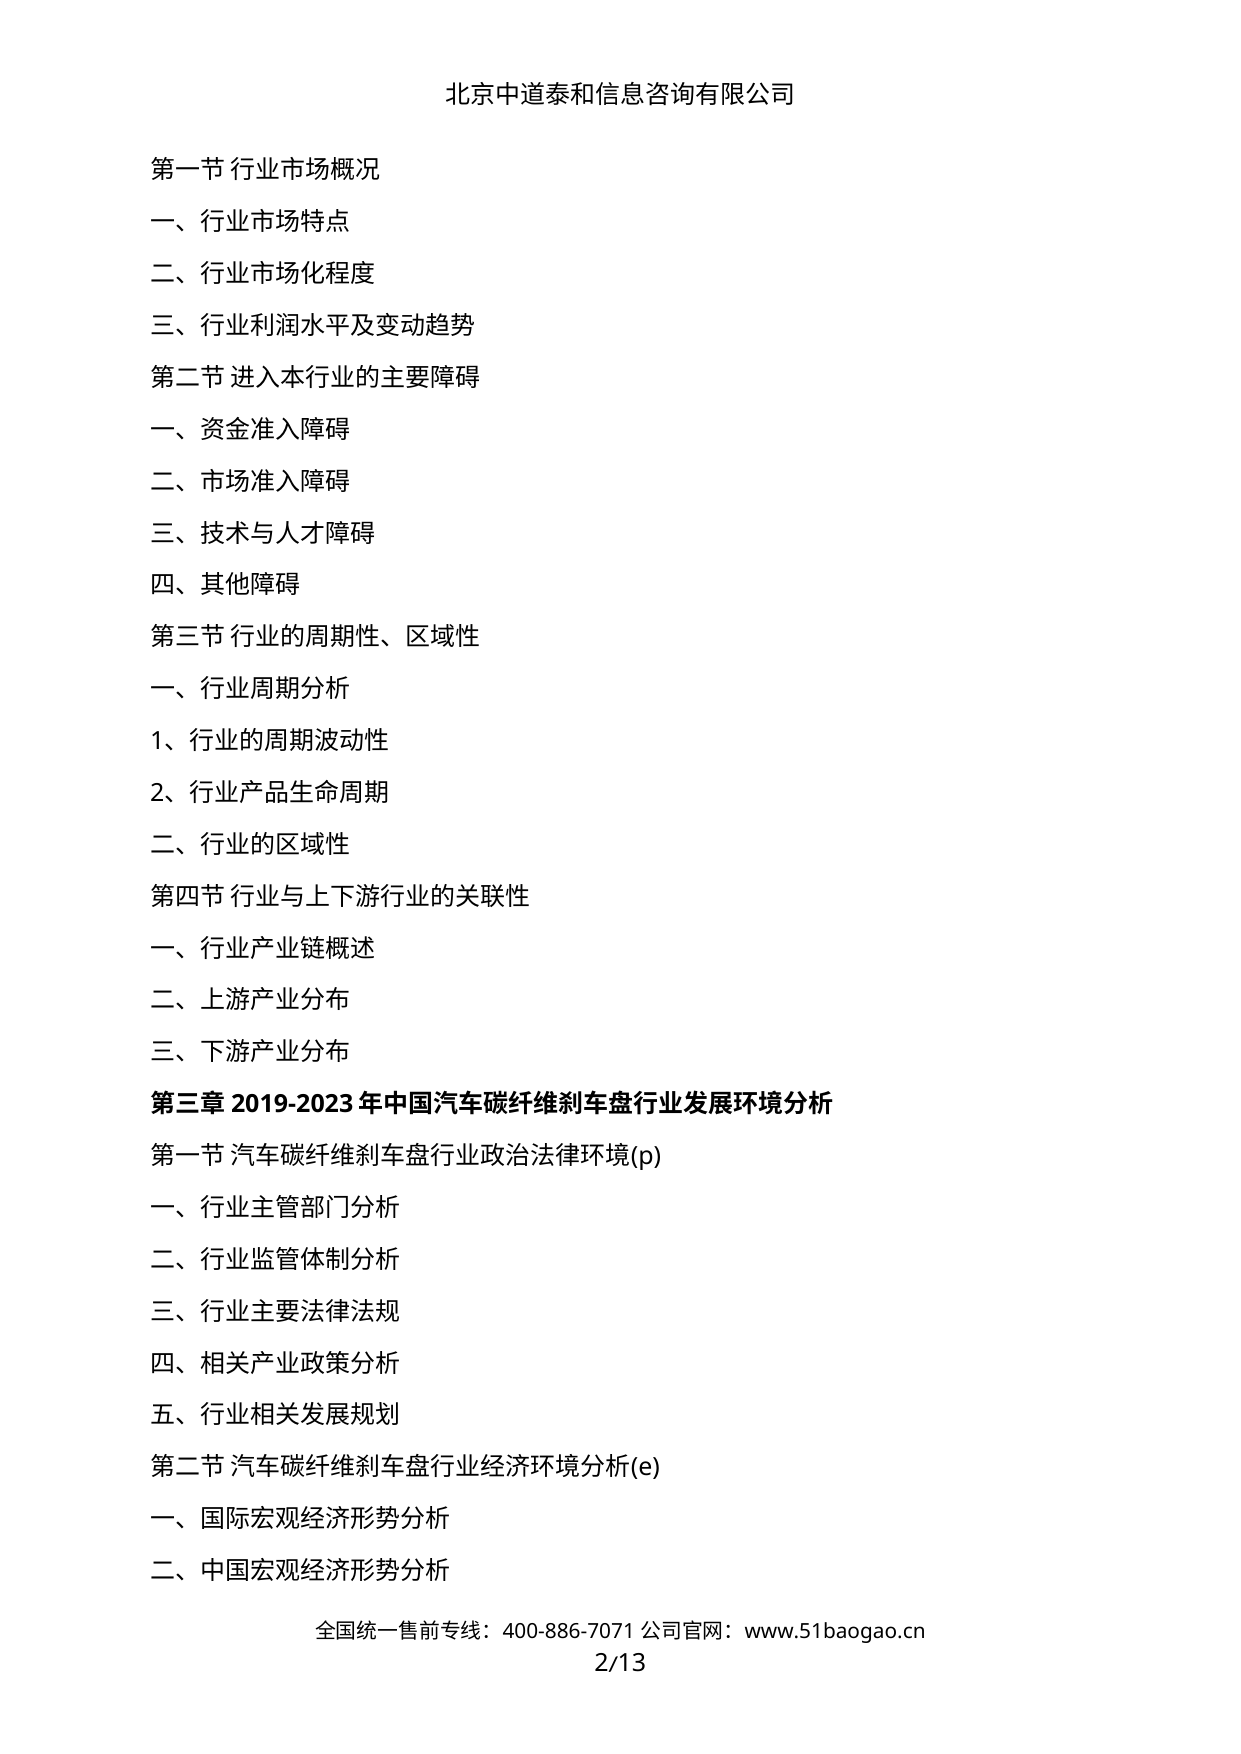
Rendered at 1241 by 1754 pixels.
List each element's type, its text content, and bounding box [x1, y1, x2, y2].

text 一、行业主管部门分析 [150, 1187, 1090, 1224]
text 2、行业产品生命周期 [150, 772, 1090, 809]
text 四、其他障碍 [150, 565, 1090, 601]
text 三、下游产业分布 [150, 1032, 1090, 1068]
text 二、行业市场化程度 [150, 254, 1090, 290]
text 第四节 行业与上下游行业的关联性 [150, 876, 1090, 912]
text 四、相关产业政策分析 [150, 1343, 1090, 1379]
text 一、行业产业链概述 [150, 928, 1090, 964]
text 1、行业的周期波动性 [150, 721, 1090, 757]
text 三、技术与人才障碍 [150, 513, 1090, 549]
text 一、国际宏观经济形势分析 [150, 1499, 1090, 1535]
text 第三章 2019-2023年中国汽车碳纤维刹车盘行业发展环境分析 [150, 1084, 1090, 1120]
text 三、行业主要法律法规 [150, 1291, 1090, 1327]
text 二、上游产业分布 [150, 980, 1090, 1016]
text 二、市场准入障碍 [150, 461, 1090, 497]
text 第一节 汽车碳纤维刹车盘行业政治法律环境(p) [150, 1136, 1090, 1172]
text 第一节 行业市场概况 [150, 150, 1090, 186]
text 二、中国宏观经济形势分析 [150, 1551, 1090, 1587]
text 三、行业利润水平及变动趋势 [150, 306, 1090, 342]
text 二、行业的区域性 [150, 824, 1090, 861]
text 一、资金准入障碍 [150, 409, 1090, 446]
text 第三节 行业的周期性、区域性 [150, 617, 1090, 653]
text 一、行业市场特点 [150, 202, 1090, 238]
text 第二节 汽车碳纤维刹车盘行业经济环境分析(e) [150, 1447, 1090, 1483]
text 一、行业周期分析 [150, 669, 1090, 705]
text 五、行业相关发展规划 [150, 1395, 1090, 1431]
text 二、行业监管体制分析 [150, 1239, 1090, 1276]
text 第二节 进入本行业的主要障碍 [150, 357, 1090, 394]
